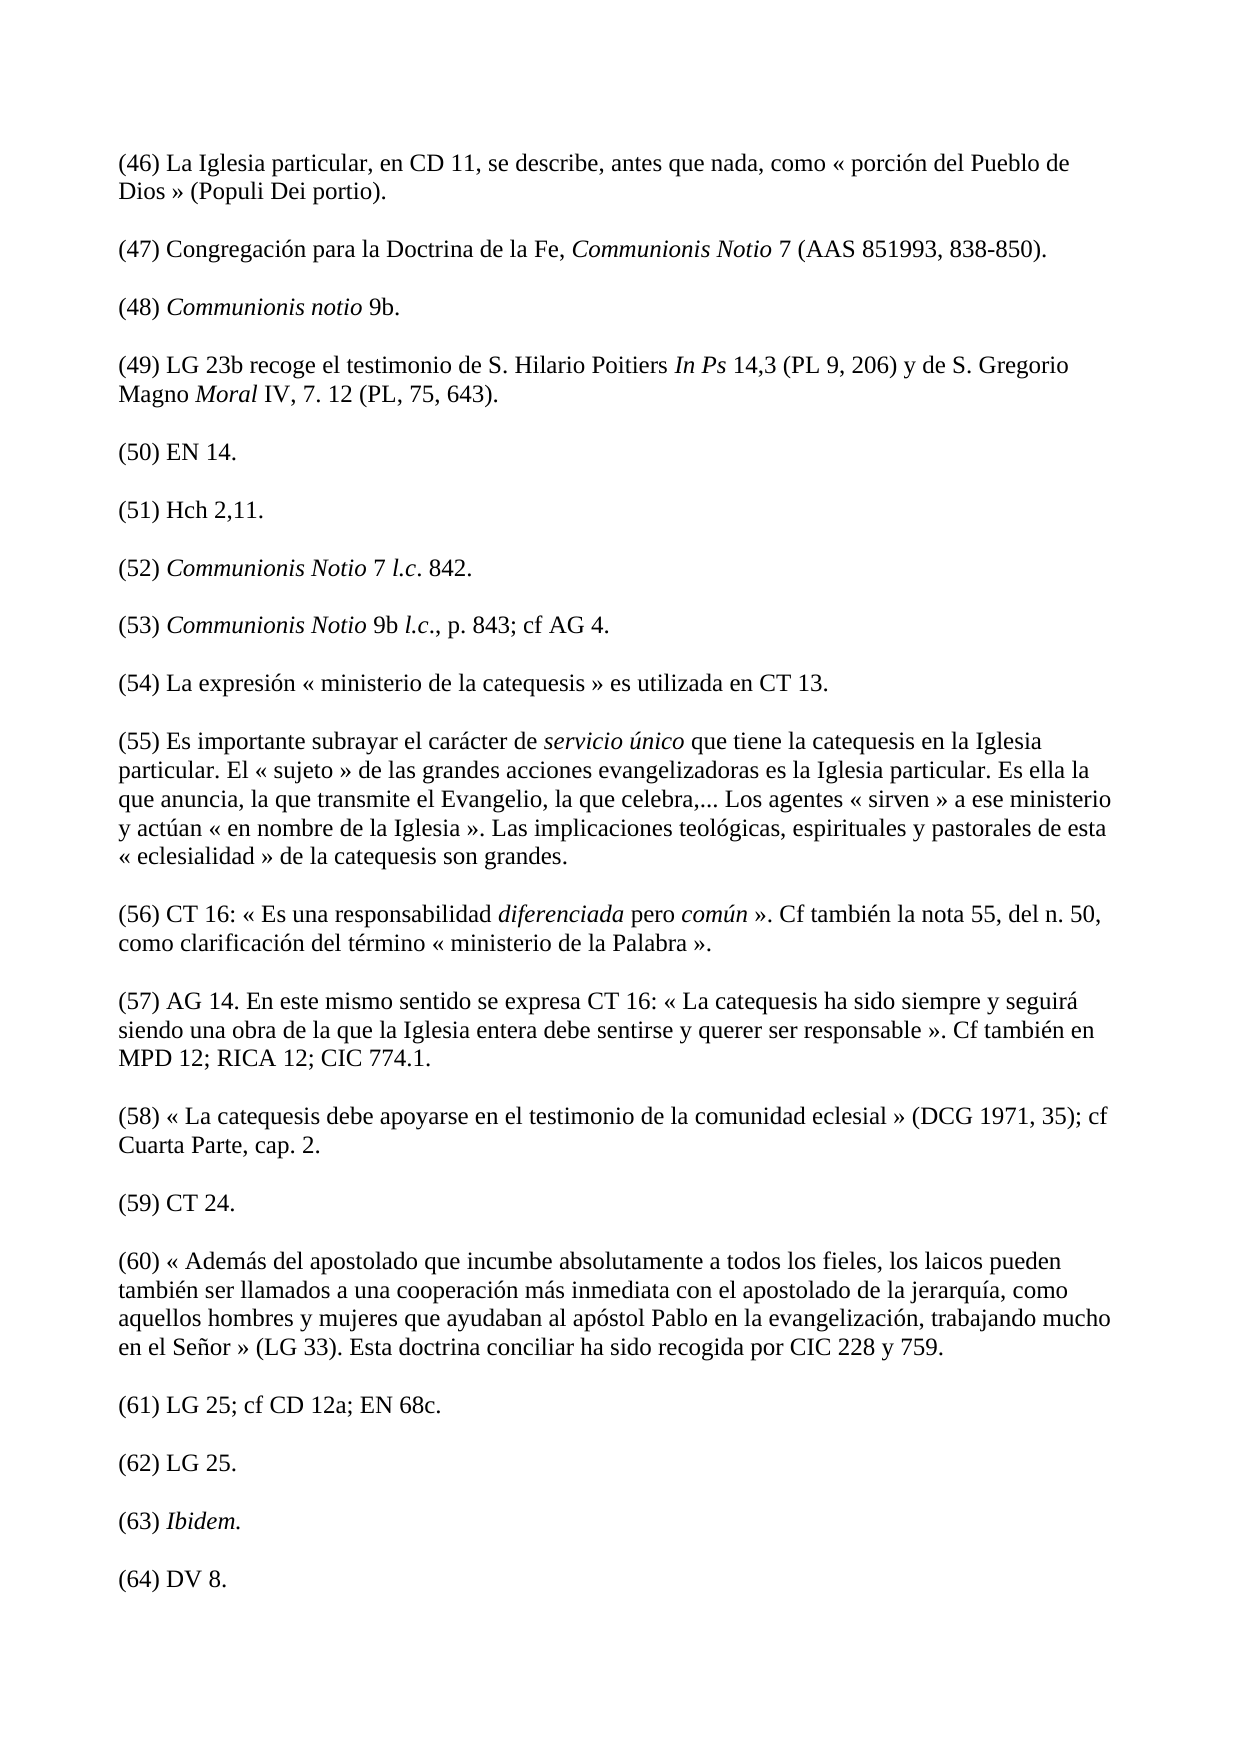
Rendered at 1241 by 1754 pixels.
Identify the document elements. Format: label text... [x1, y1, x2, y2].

text (56) CT 16: « Es una responsabilidad diferenciada pero común ». Cf también la nota 55, del n. 50, como clarificación del término « ministerio de la Palabra ». [118, 899, 1122, 957]
text (52) Communionis Notio 7 l.c. 842. [118, 553, 1122, 581]
text (60) « Además del apostolado que incumbe absolutamente a todos los fieles, los laicos pueden también ser llamados a una cooperación más inmediata con el apostolado de la jerarquía, como aquellos hombres y mujeres que ayudaban al apóstol Pablo en la evangelización, trabajando mucho en el Señor » (LG 33). Esta doctrina conciliar ha sido recogida por CIC 228 y 759. [118, 1246, 1122, 1361]
text (62) LG 25. [118, 1448, 1122, 1477]
text (57) AG 14. En este mismo sentido se expresa CT 16: « La catequesis ha sido siempre y seguirá siendo una obra de la que la Iglesia entera debe sentirse y querer ser responsable ». Cf también en MPD 12; RICA 12; CIC 774.1. [118, 986, 1122, 1072]
text (49) LG 23b recoge el testimonio de S. Hilario Poitiers In Ps 14,3 (PL 9, 206) y de S. Gregorio Magno Moral IV, 7. 12 (PL, 75, 643). [118, 350, 1122, 408]
text (64) DV 8. [118, 1564, 1122, 1593]
text (58) « La catequesis debe apoyarse en el testimonio de la comunidad eclesial » (DCG 1971, 35); cf Cuarta Parte, cap. 2. [118, 1101, 1122, 1159]
text (48) Communionis notio 9b. [118, 292, 1122, 321]
text (55) Es importante subrayar el carácter de servicio único que tiene la catequesis en la Iglesia particular. El « sujeto » de las grandes acciones evangelizadoras es la Iglesia particular. Es ella la que anuncia, la que transmite el Evangelio, la que celebra,... Los agentes « sirven » a ese ministerio y actúan « en nombre de la Iglesia ». Las implicaciones teológicas, espirituales y pastorales de esta « eclesialidad » de la catequesis son grandes. [118, 726, 1122, 870]
text (50) EN 14. [118, 437, 1122, 466]
text (47) Congregación para la Doctrina de la Fe, Communionis Notio 7 (AAS 851993, 838-850). [118, 234, 1122, 263]
text (53) Communionis Notio 9b l.c., p. 843; cf AG 4. [118, 611, 1122, 639]
text (51) Hch 2,11. [118, 495, 1122, 523]
text (46) La Iglesia particular, en CD 11, se describe, antes que nada, como « porción del Pueblo de Dios » (Populi Dei portio). [118, 148, 1122, 205]
text (54) La expresión « ministerio de la catequesis » es utilizada en CT 13. [118, 668, 1122, 697]
text (61) LG 25; cf CD 12a; EN 68c. [118, 1390, 1122, 1419]
text (59) CT 24. [118, 1188, 1122, 1217]
text (63) Ibidem. [118, 1506, 1122, 1535]
